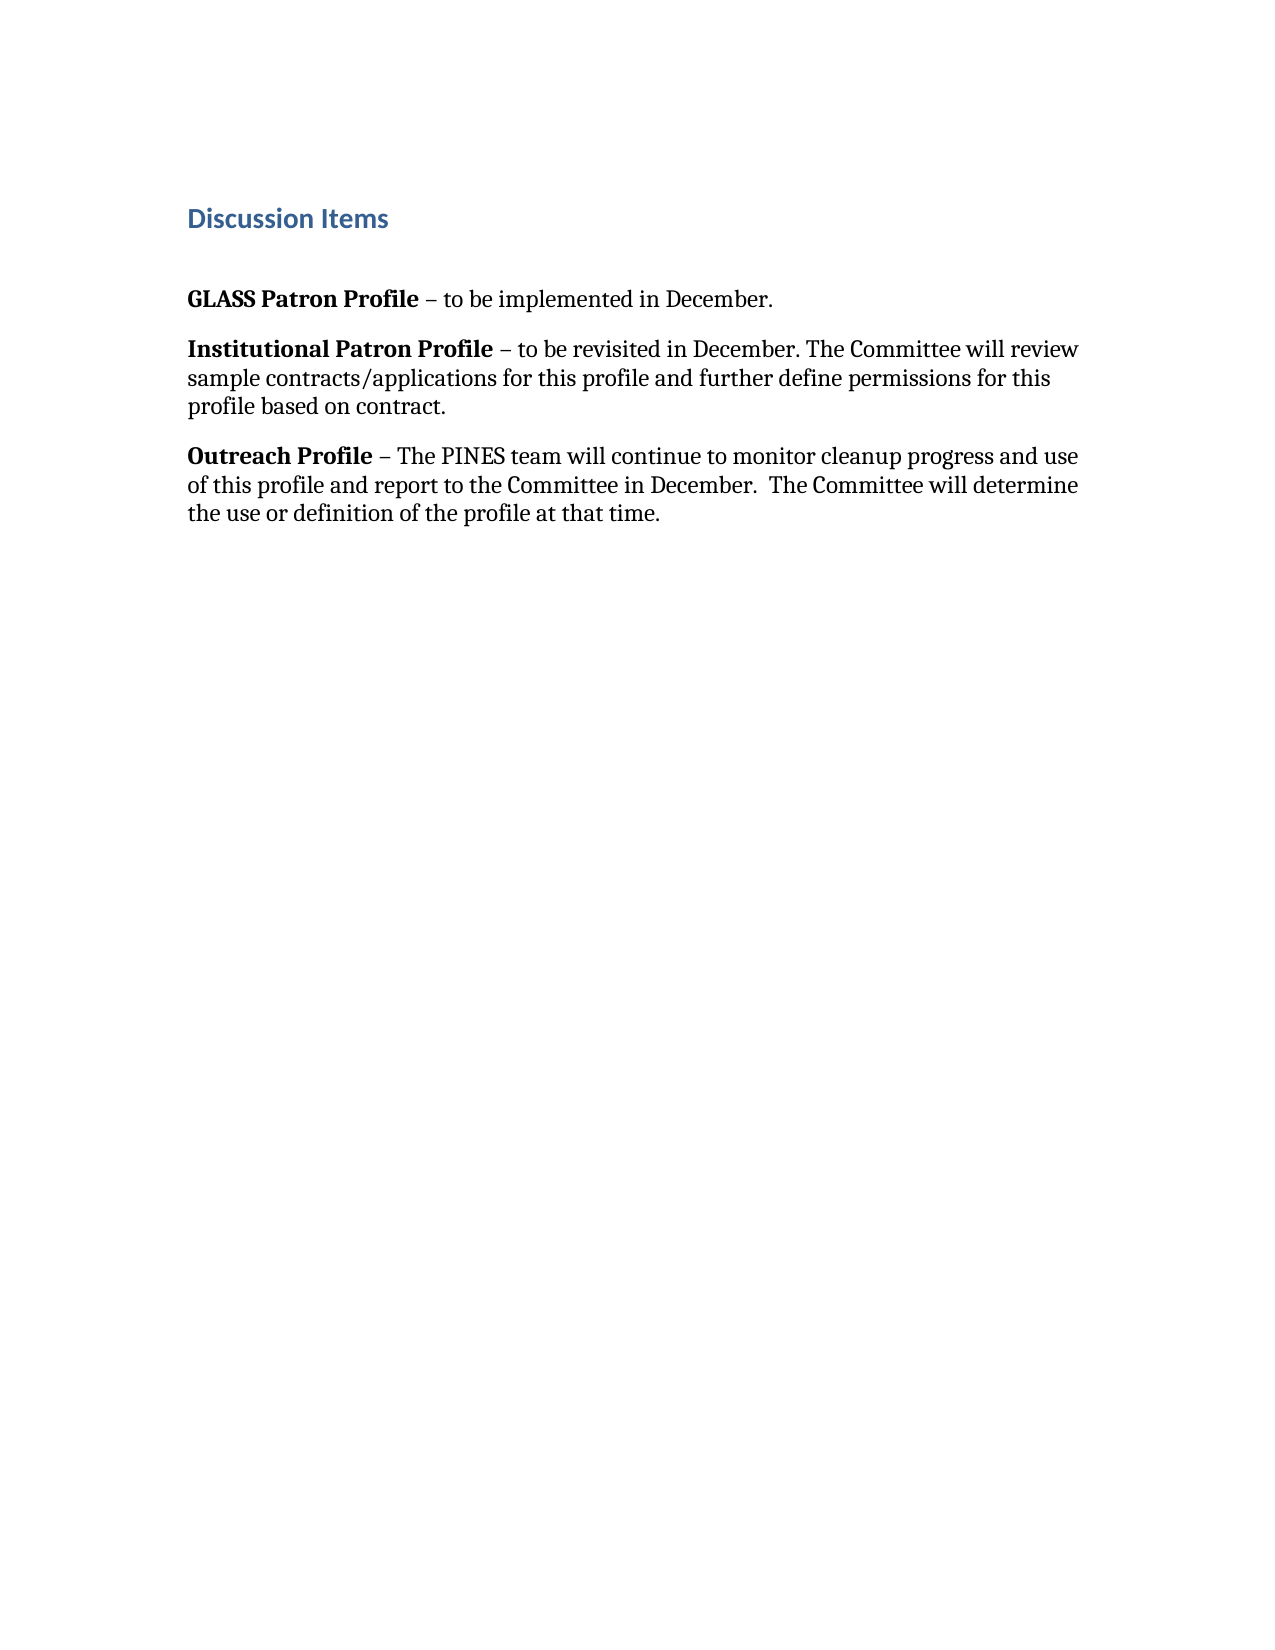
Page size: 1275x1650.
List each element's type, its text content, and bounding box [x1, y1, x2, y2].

text Institutional Patron Profile – to be revisited in December. The Committee will review sample contracts/applications for this profile and further define permissions for this profile based on contract. [187, 335, 1087, 421]
text Outreach Profile – The PINES team will continue to monitor cleanup progress and use of this profile and report to the Committee in December. The Committee will determine the use or definition of the profile at that time. [187, 442, 1087, 528]
text GLASS Patron Profile – to be implemented in December. [187, 285, 1087, 314]
subtitle Discussion Items [187, 200, 1087, 236]
